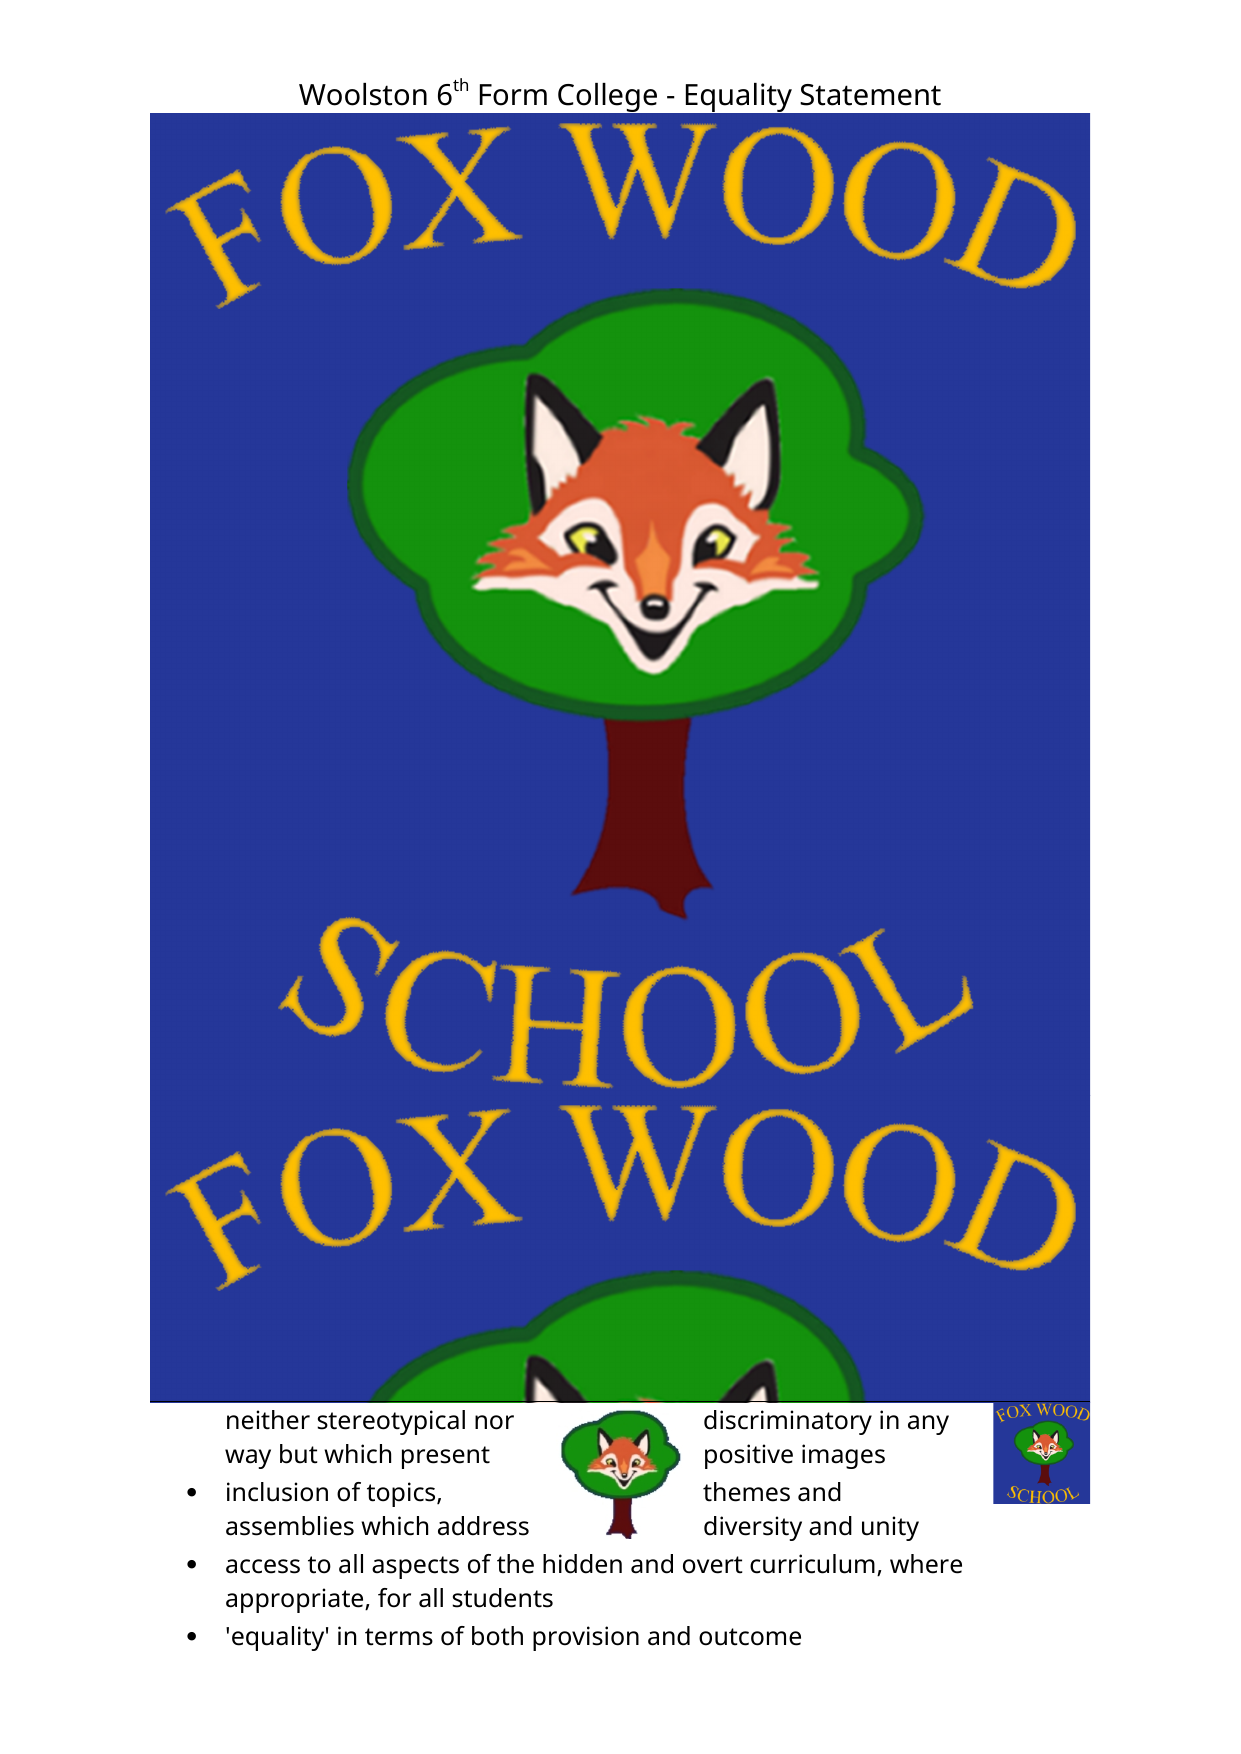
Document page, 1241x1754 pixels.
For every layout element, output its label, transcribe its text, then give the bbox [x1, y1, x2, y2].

list inclusion of topics, themes and assemblies which address diversity and unity [187, 1474, 1090, 1543]
picture [150, 113, 1091, 1401]
list 'equality' in terms of both provision and outcome [187, 1619, 1090, 1653]
picture [150, 1402, 1091, 1504]
list access to all aspects of the hidden and overt curriculum, where appropriate, for all students [187, 1547, 1090, 1615]
list teaching styles and resources which reflect the wide range of cultures, languages and life-styles represented in our community and which are neither stereotypical nor discriminatory in any way but which present positive images [187, 1403, 1090, 1471]
